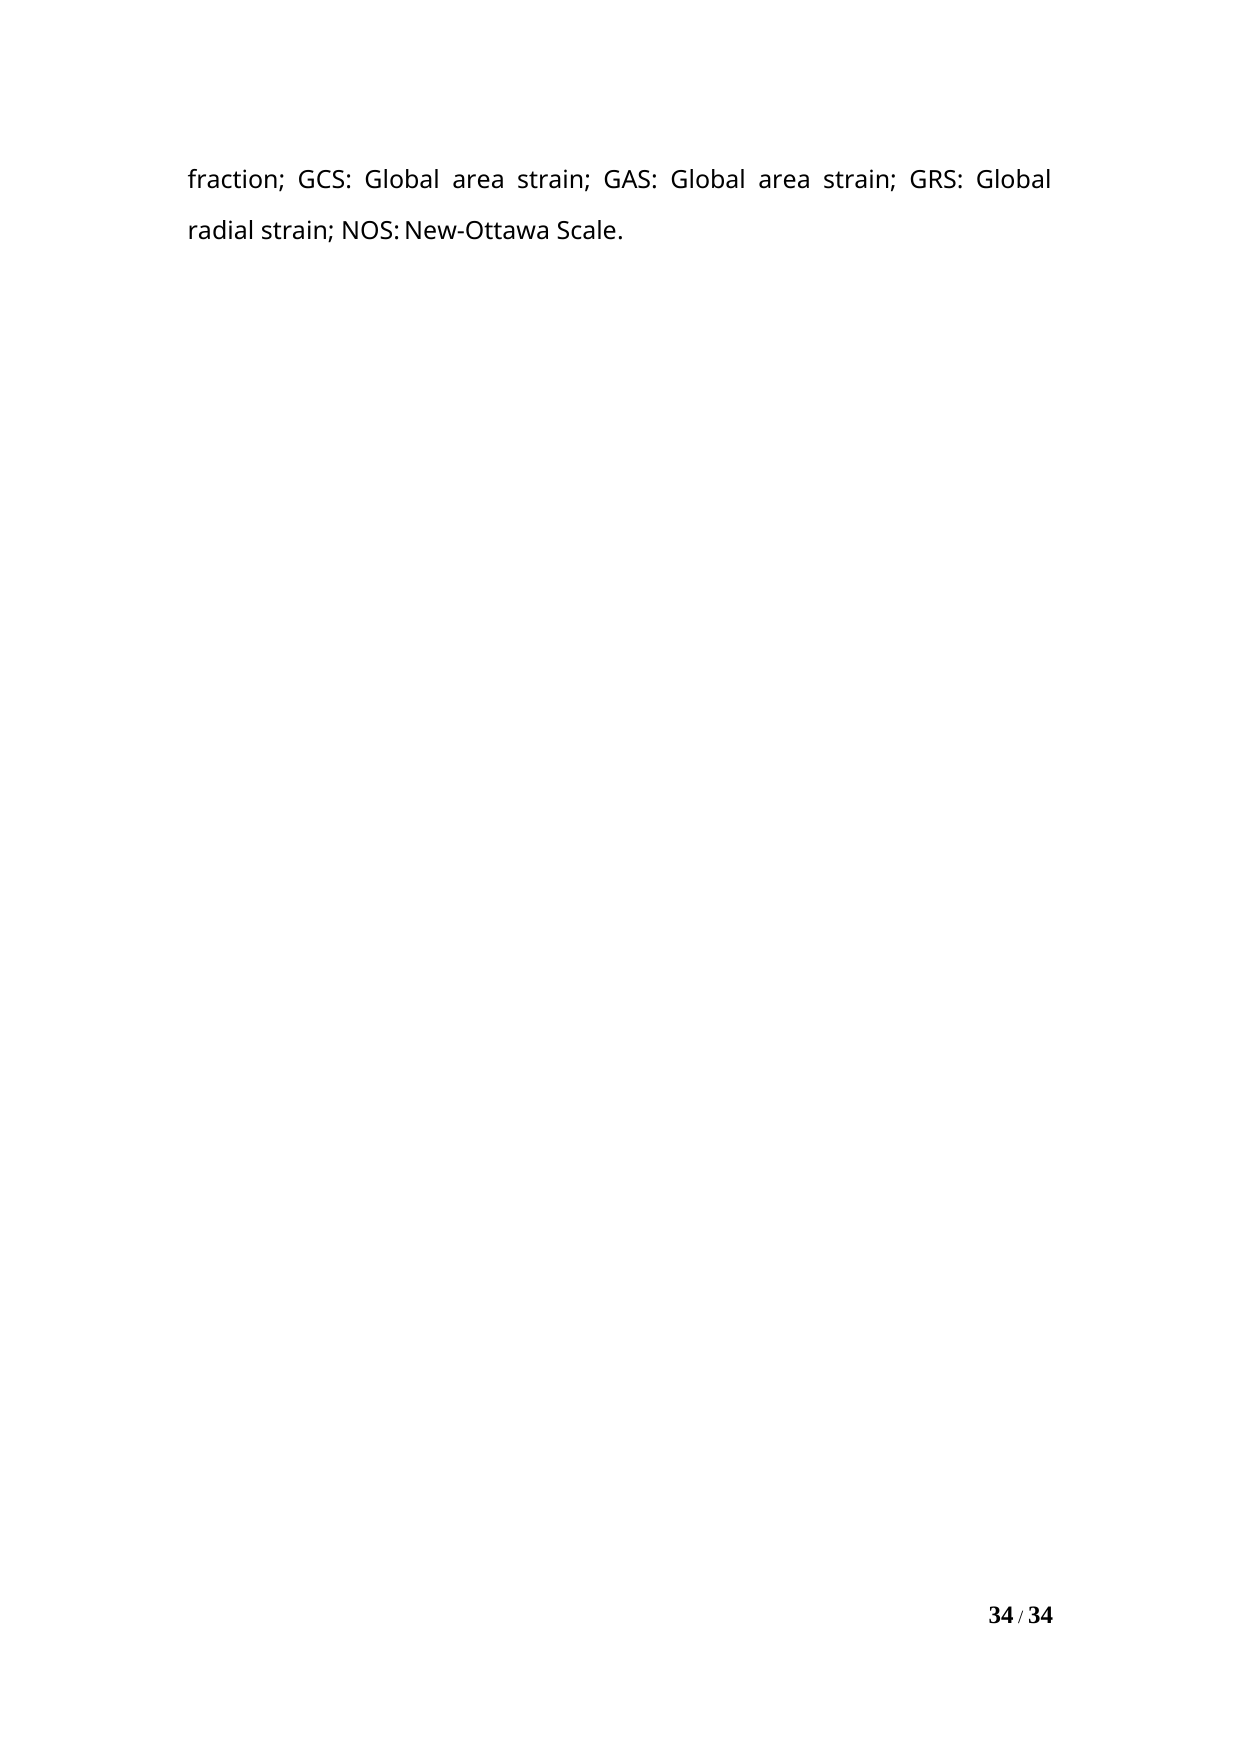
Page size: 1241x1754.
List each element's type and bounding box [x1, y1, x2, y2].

text [187, 162, 1053, 247]
